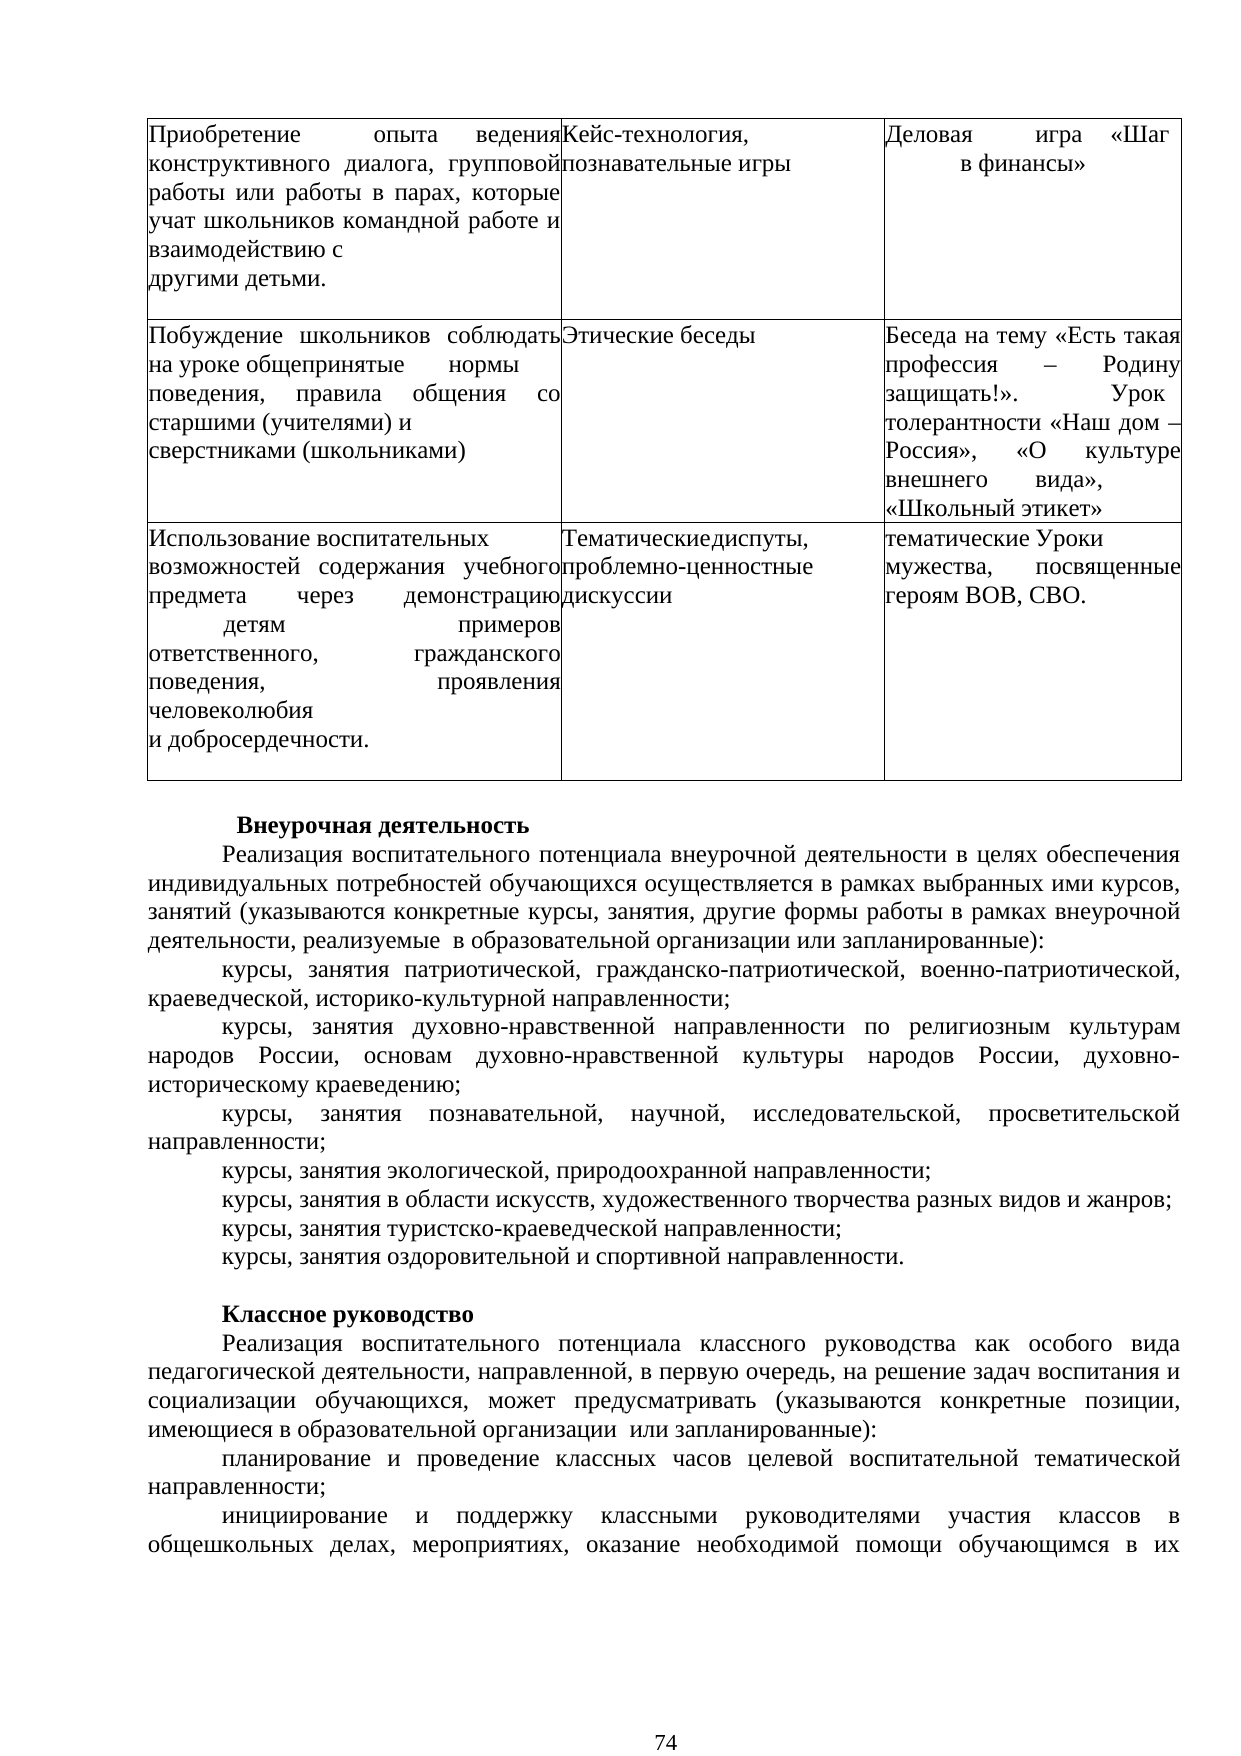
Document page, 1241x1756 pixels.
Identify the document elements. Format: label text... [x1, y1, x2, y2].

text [148, 1500, 1181, 1558]
text Реализация воспитательного потенциала классного руководства как особого вида педагогической деятельности, направленной, в первую очередь, на решение задач воспитания и социализации обучающихся, может предусматривать (указываются конкретные позиции, имеющиеся в образовательной организации или запланированные): [148, 1328, 1181, 1443]
table_cell Беседа на тему «Есть такая профессия – Родину защищать!». Урок толерантности «Наш дом – Россия», «О культуре внешнего вида», «Школьный этикет» [885, 320, 1181, 522]
table_cell Тематические диспуты, проблемно-ценностные дискуссии [562, 523, 884, 780]
text курсы, занятия туристско-краеведческой направленности; [148, 1213, 1181, 1241]
text курсы, занятия оздоровительной и спортивной направленности. [148, 1241, 1181, 1270]
text планирование и проведение классных часов целевой воспитательной тематической направленности; [148, 1443, 1181, 1500]
text Внеурочная деятельность [148, 810, 1181, 839]
table_cell Деловая игра «Шаг в финансы» [885, 119, 1181, 319]
table_cell Приобретение опыта ведения конструктивного диалога, групповой работы или работы в парах, которые учат школьникoв командной работе и взаимодействию с другими детьми. [148, 119, 561, 319]
table_cell тематические Уроки мужества, посвященные героям ВОВ, СВО. [885, 523, 1181, 780]
text Реализация воспитательного потенциала внеурочной деятельности в целях обеспечения индивидуальных потребностей обучающихся осуществляется в рамках выбранных ими курсов, занятий (указываются конкретные курсы, занятия, другие формы работы в рамках внеурочной деятельности, реализуемые в образовательной организации или запланированные): [148, 839, 1181, 954]
table_cell Побуждение школьников соблюдать на уроке общепринятые нормы поведения, правила общения со старшими (учителями) и сверстниками (школьниками) [148, 320, 561, 522]
text курсы, занятия духовно-нравственной направленности по религиозным культурам народов России, основам духовно-нравственной культуры народов России, духовно-историческому краеведению; [148, 1011, 1181, 1098]
table_cell Этические беседы [562, 320, 884, 522]
text курсы, занятия познавательной, научной, исследовательской, просветительской направленности; [148, 1098, 1181, 1155]
text курсы, занятия в области искусств, художественного творчества разных видов и жанров; [148, 1184, 1181, 1213]
text Классное руководство [148, 1299, 1181, 1328]
text курсы, занятия экологической, природоохранной направленности; [148, 1155, 1181, 1184]
table_cell Кейс-технология, познавательные игры [562, 119, 884, 319]
text курсы, занятия патриотической, гражданско-патриотической, военно-патриотической, краеведческой, историко-культурной направленности; [148, 954, 1181, 1011]
table_cell Использование воспитательных возможностей содержания учебного предмета через демонстрацию детям примеров ответственного, гражданского поведения, проявления человеколюбия и добросердечности. [148, 523, 561, 780]
